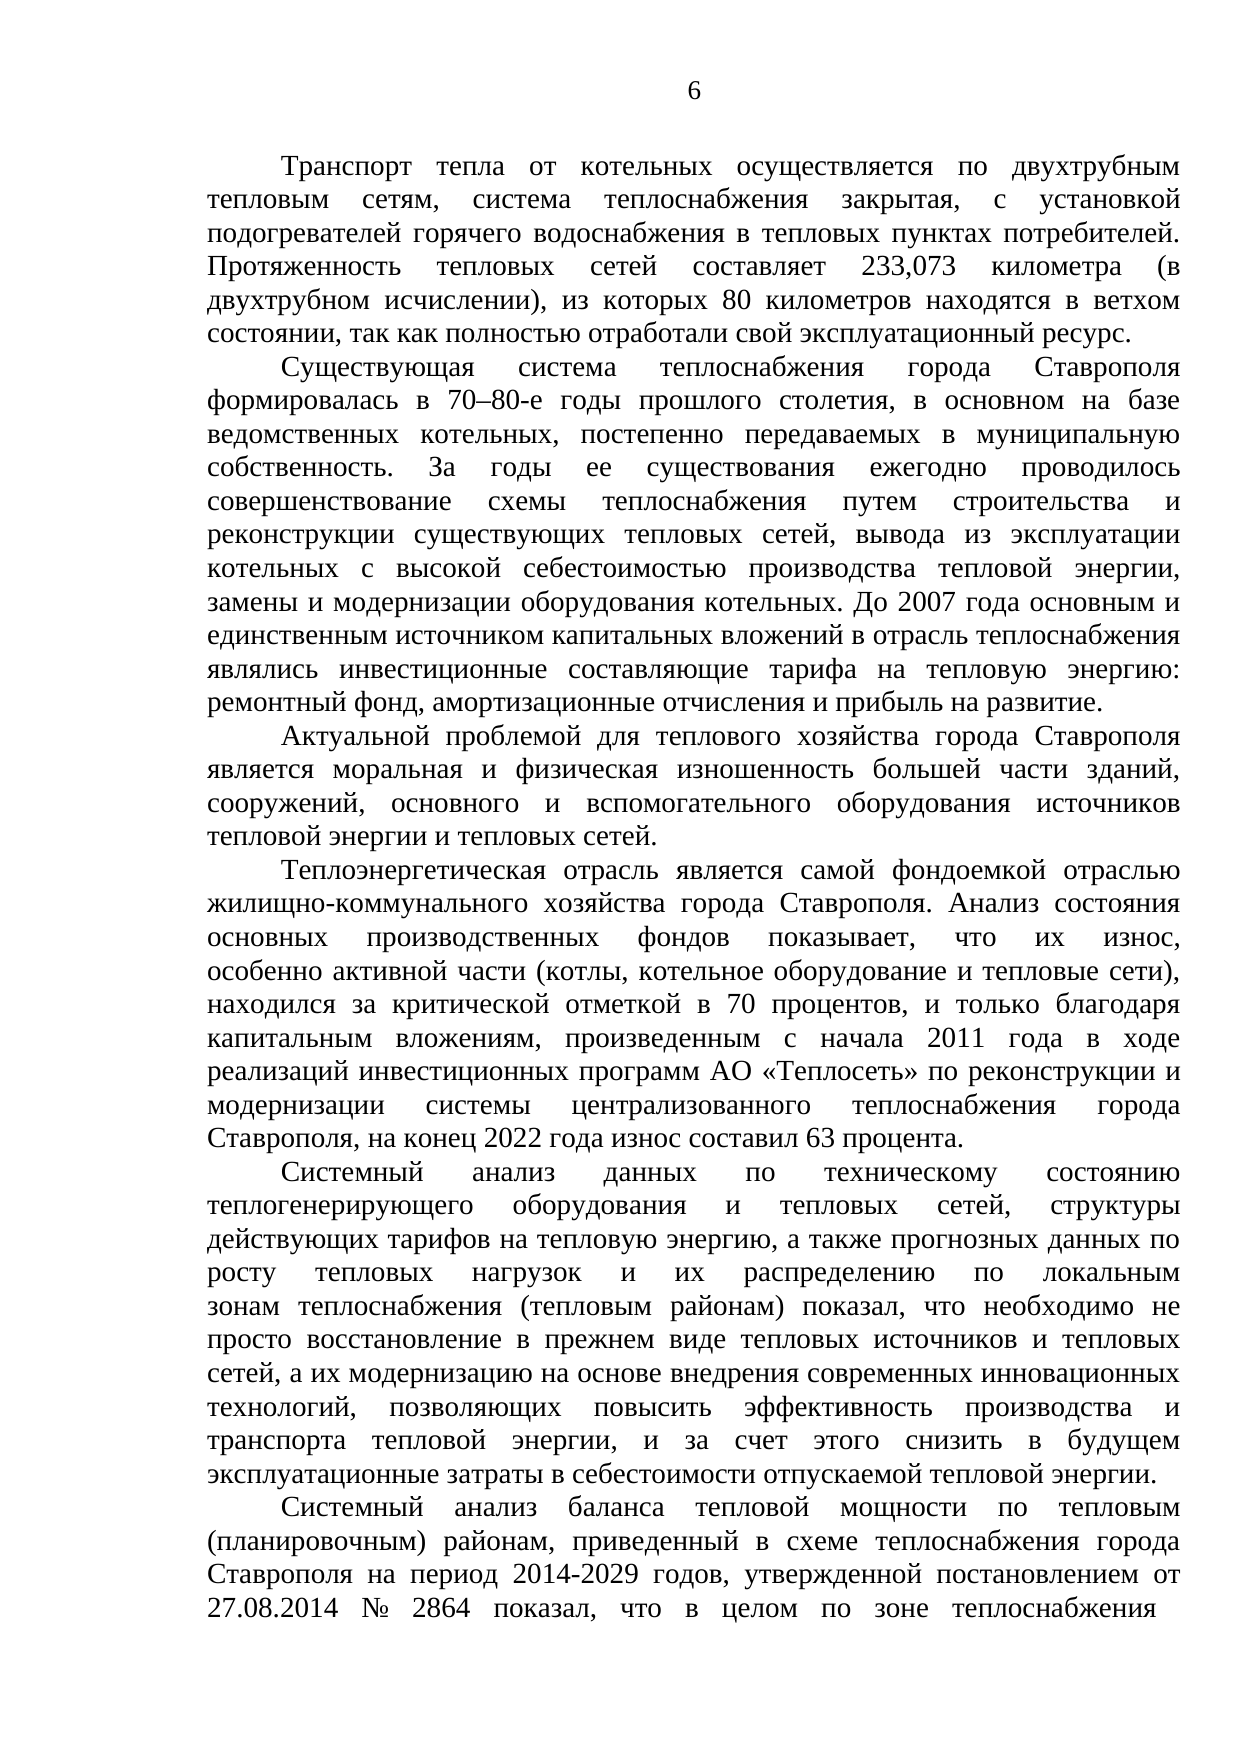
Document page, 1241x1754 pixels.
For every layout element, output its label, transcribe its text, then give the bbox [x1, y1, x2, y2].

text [207, 1489, 1181, 1623]
text Существующая система теплоснабжения города Ставрополя формировалась в 70–80-е годы прошлого столетия, в основном на базе ведомственных котельных, постепенно передаваемых в муниципальную собственность. За годы ее существования ежегодно проводилось совершенствование схемы теплоснабжения путем строительства и реконструкции существующих тепловых сетей, вывода из эксплуатации котельных с высокой себестоимостью производства тепловой энергии, замены и модернизации оборудования котельных. До 2007 года основным и единственным источником капитальных вложений в отрасль теплоснабжения являлись инвестиционные составляющие тарифа на тепловую энергию: ремонтный фонд, амортизационные отчисления и прибыль на развитие. [207, 349, 1181, 718]
text Теплоэнергетическая отрасль является самой фондоемкой отраслью жилищно-коммунального хозяйства города Ставрополя. Анализ состояния основных производственных фондов показывает, что их износ, особенно активной части (котлы, котельное оборудование и тепловые сети), находился за критической отметкой в 70 процентов, и только благодаря капитальным вложениям, произведенным с начала 2011 года в ходе реализаций инвестиционных программ АО «Теплосеть» по реконструкции и модернизации системы централизованного теплоснабжения города Ставрополя, на конец 2022 года износ составил 63 процента. [207, 852, 1181, 1154]
text Транспорт тепла от котельных осуществляется по двухтрубным тепловым сетям, система теплоснабжения закрытая, с установкой подогревателей горячего водоснабжения в тепловых пунктах потребителей. Протяженность тепловых сетей составляет 233,073 километра (в двухтрубном исчислении), из которых 80 километров находятся в ветхом состоянии, так как полностью отработали свой эксплуатационный ресурс. [207, 148, 1181, 349]
text Актуальной проблемой для теплового хозяйства города Ставрополя является моральная и физическая изношенность большей части зданий, сооружений, основного и вспомогательного оборудования источников тепловой энергии и тепловых сетей. [207, 718, 1181, 852]
text Системный анализ данных по техническому состоянию теплогенерирующего оборудования и тепловых сетей, структуры действующих тарифов на тепловую энергию, а также прогнозных данных по росту тепловых нагрузок и их распределению по локальным зонам теплоснабжения (тепловым районам) показал, что необходимо не просто восстановление в прежнем виде тепловых источников и тепловых сетей, а их модернизацию на основе внедрения современных инновационных технологий, позволяющих повысить эффективность производства и транспорта тепловой энергии, и за счет этого снизить в будущем эксплуатационные затраты в себестоимости отпускаемой тепловой энергии. [207, 1154, 1181, 1489]
